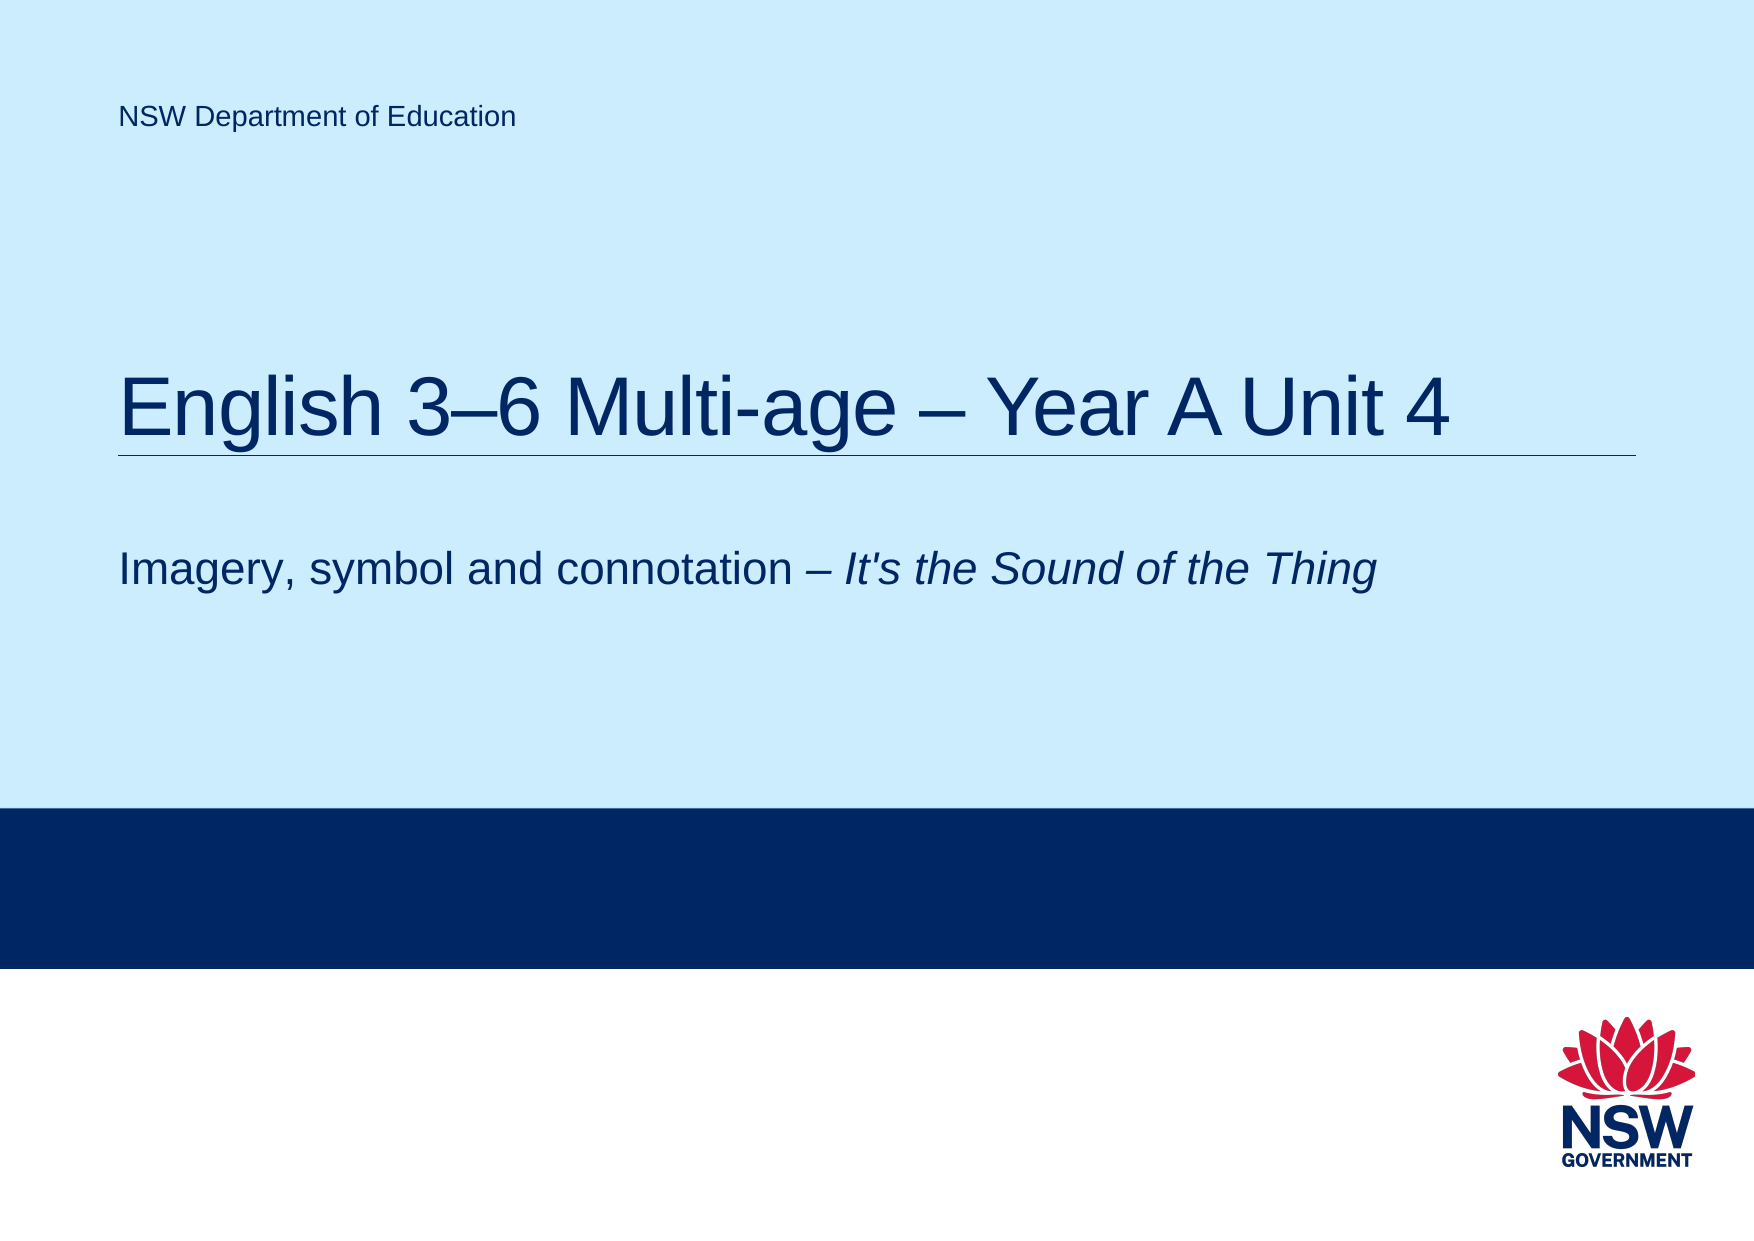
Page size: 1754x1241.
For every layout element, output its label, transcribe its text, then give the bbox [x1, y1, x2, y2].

title English 3–6 Multi-age – Year A Unit 4 [118, 357, 1636, 455]
picture [1558, 1017, 1695, 1167]
picture [0, 0, 1754, 969]
subtitle Imagery, symbol and connotation – It's the Sound of the Thing [118, 542, 1636, 594]
